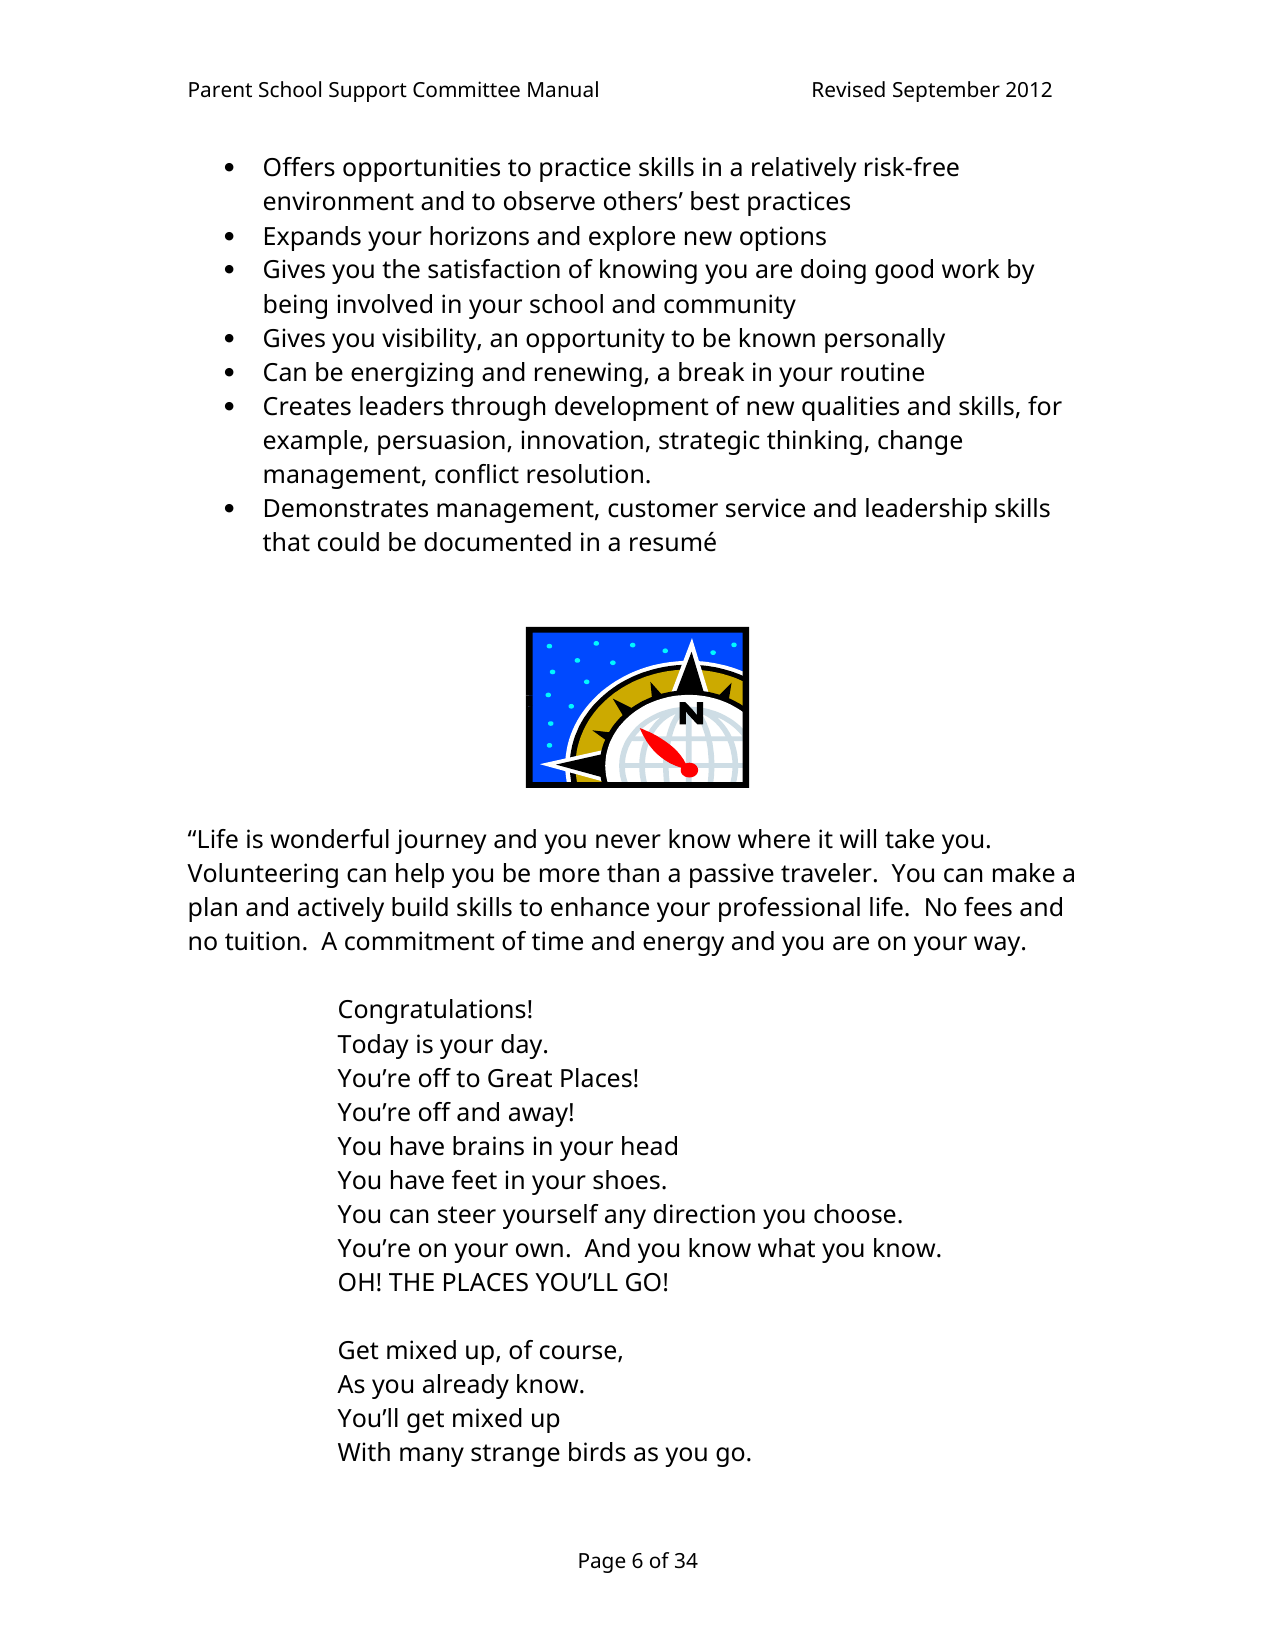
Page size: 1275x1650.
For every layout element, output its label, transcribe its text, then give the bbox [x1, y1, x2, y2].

text Congratulations! [187, 992, 1087, 1026]
list Expands your horizons and explore new options [225, 218, 1087, 252]
text With many strange birds as you go. [187, 1435, 1087, 1469]
text You have feet in your shoes. [187, 1162, 1087, 1197]
list Creates leaders through development of new qualities and skills, for example, persuasion, innovation, strategic thinking, change management, conflict resolution. [225, 388, 1087, 491]
text You’re off and away! [187, 1094, 1087, 1128]
text As you already know. [187, 1367, 1087, 1401]
text You’re off to Great Places! [187, 1060, 1087, 1094]
list Can be energizing and renewing, a break in your routine [225, 354, 1087, 388]
list Gives you visibility, an opportunity to be known personally [225, 320, 1087, 354]
text You can steer yourself any direction you choose. [187, 1197, 1087, 1231]
list Gives you the satisfaction of knowing you are doing good work by being involved in your school and community [225, 252, 1087, 320]
text You have brains in your head [187, 1128, 1087, 1162]
text You’ll get mixed up [187, 1401, 1087, 1435]
text “Life is wonderful journey and you never know where it will take you. Volunteering can help you be more than a passive traveler. You can make a plan and actively build skills to enhance your professional life. No fees and no tuition. A commitment of time and energy and you are on your way. [187, 822, 1087, 958]
text Today is your day. [187, 1026, 1087, 1060]
list Offers opportunities to practice skills in a relatively risk-free environment and to observe others’ best practices [225, 150, 1087, 218]
text You’re on your own. And you know what you know. [187, 1231, 1087, 1265]
text OH! THE PLACES YOU’LL GO! [187, 1265, 1087, 1299]
text Get mixed up, of course, [262, 1333, 1087, 1367]
list Demonstrates management, customer service and leadership skills that could be documented in a resumé [225, 491, 1087, 559]
